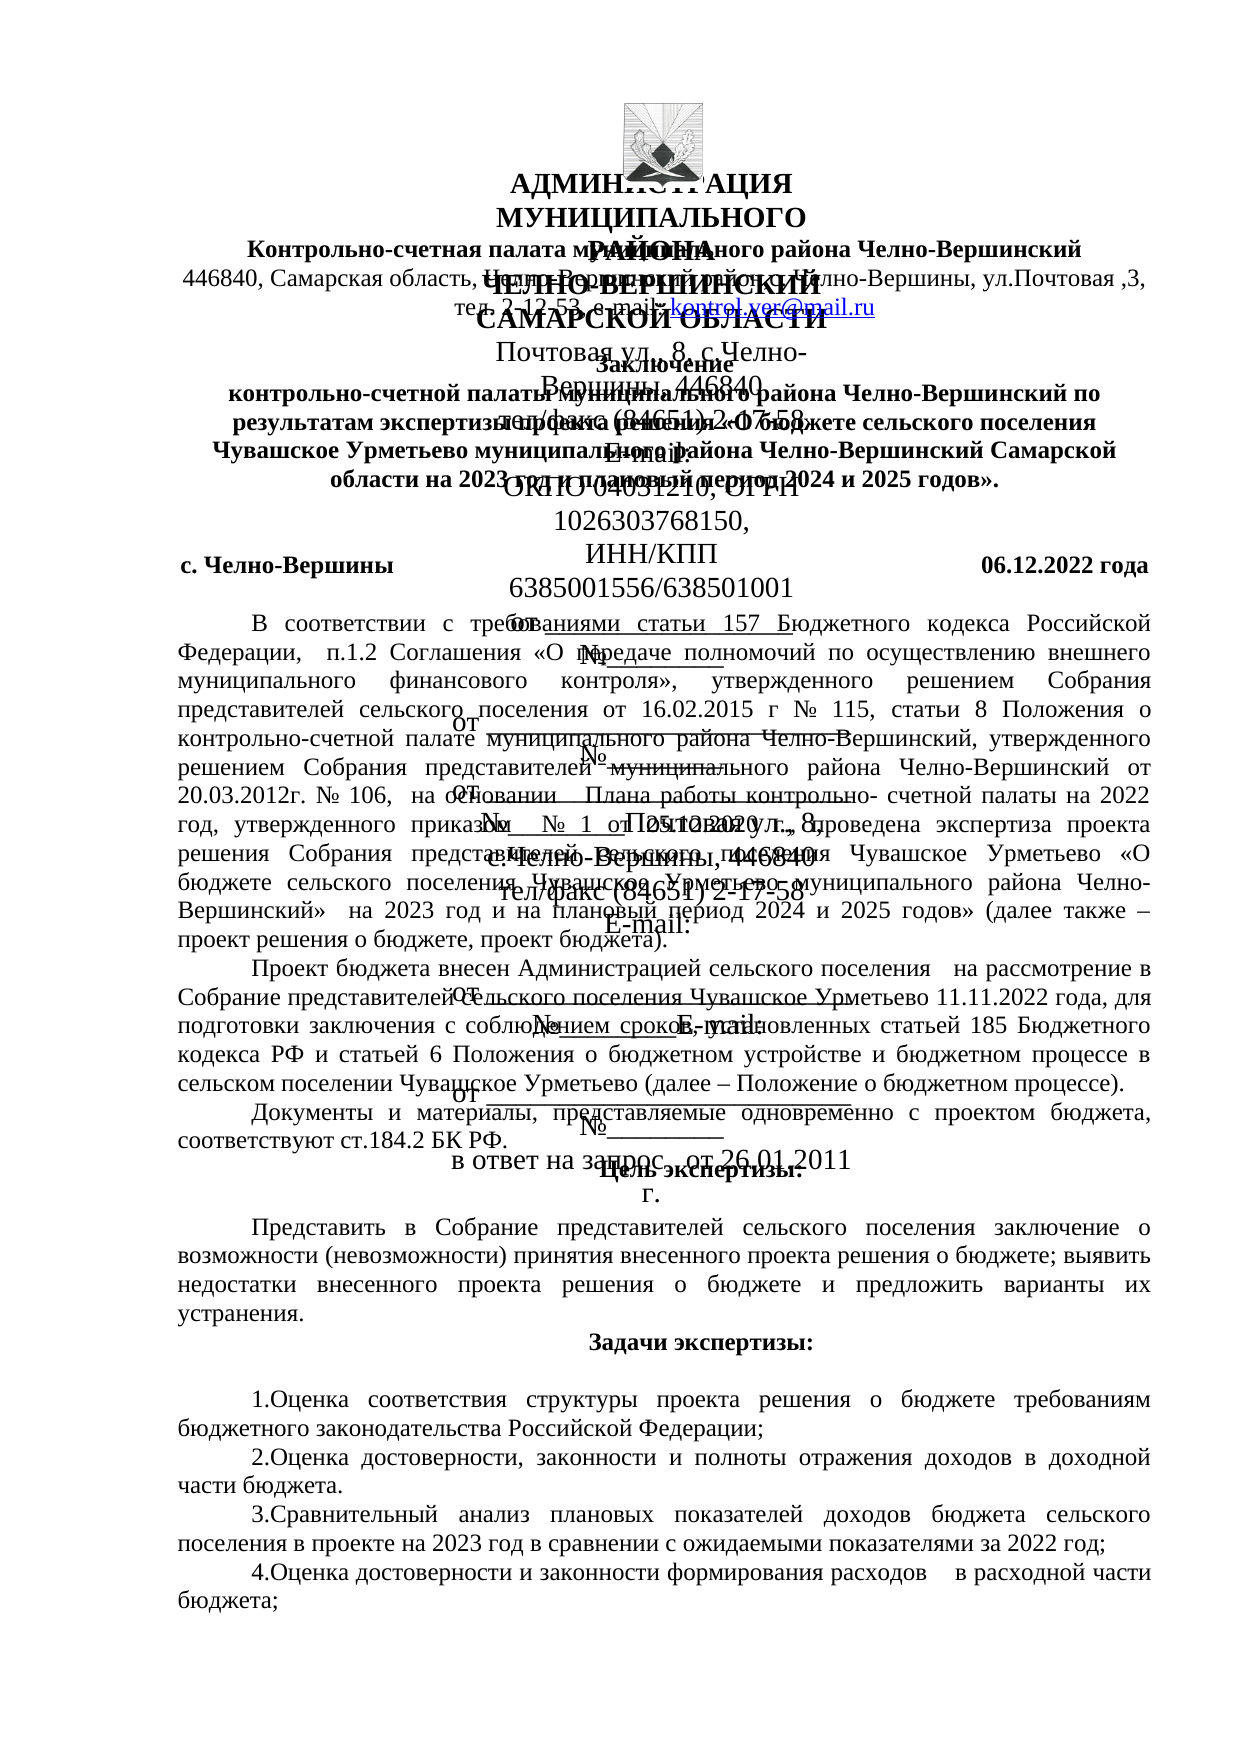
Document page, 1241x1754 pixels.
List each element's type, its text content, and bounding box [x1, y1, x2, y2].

text Документы и материалы, представляемые одновременно с проектом бюджета, соответствуют ст.184.2 БК РФ. [177, 1097, 1152, 1154]
text Заключение [177, 349, 1152, 378]
picture [623, 103, 703, 188]
text Задачи экспертизы: [177, 1327, 1152, 1355]
text В соответствии с требованиями статьи 157 Бюджетного кодекса Российской Федерации, п.1.2 Соглашения «О передаче полномочий по осуществлению внешнего муниципального финансового контроля», утвержденного решением Собрания представителей сельского поселения от 16.02.2015 г № 115, статьи 8 Положения о контрольно-счетной палате муниципального района Челно-Вершинский, утвержденного решением Собрания представителей муниципального района Челно-Вершинский от 20.03.2012г. № 106, на основании Плана работы контрольно- счетной палаты на 2022 год, утвержденного приказом № 1 от 25.12.2020 г., проведена экспертиза проекта решения Собрания представителей сельского поселения Чувашское Урметьево «О бюджете сельского поселения Чувашское Урметьево муниципального района Челно-Вершинский» на 2023 год и на плановый период 2024 и 2025 годов» (далее также – проект решения о бюджете, проект бюджета). [177, 608, 1152, 953]
text 446840, Самарская область, Челно-Вершинский район,с. Челно-Вершины, ул.Почтовая ,3, [177, 263, 1152, 292]
text тел. 2-12-53, e-mail: kontrol.ver@mail.ru [177, 292, 1152, 320]
text Контрольно-счетная палата муниципального района Челно-Вершинский [177, 234, 1152, 263]
text Представить в Собрание представителей сельского поселения заключение о возможности (невозможности) принятия внесенного проекта решения о бюджете; выявить недостатки внесенного проекта решения о бюджете и предложить варианты их устранения. [177, 1212, 1152, 1327]
text Цель экспертизы: [177, 1154, 1152, 1183]
text 4.Оценка достоверности и законности формирования расходов в расходной части бюджета; [177, 1557, 1152, 1614]
text с. Челно-Вершины 06.12.2022 года [177, 550, 1152, 579]
text Проект бюджета внесен Администрацией сельского поселения на рассмотрение в Собрание представителей сельского поселения Чувашское Урметьево 11.11.2022 года, для подготовки заключения с соблюдением сроков, установленных статьей 185 Бюджетного кодекса РФ и статьей 6 Положения о бюджетном устройстве и бюджетном процессе в сельском поселении Чувашское Урметьево (далее – Положение о бюджетном процессе). [177, 953, 1152, 1097]
text контрольно-счетной палаты муниципального района Челно-Вершинский по результатам экспертизы проекта решения «О бюджете сельского поселения Чувашское Урметьево муниципального района Челно-Вершинский Самарской области на 2023 год и плановый период 2024 и 2025 годов». [177, 378, 1152, 493]
text 2.Оценка достоверности, законности и полноты отражения доходов в доходной части бюджета. [177, 1442, 1152, 1499]
text 3.Сравнительный анализ плановых показателей доходов бюджета сельского поселения в проекте на 2023 год в сравнении с ожидаемыми показателями за 2022 год; [177, 1499, 1152, 1557]
text 1.Оценка соответствия структуры проекта решения о бюджете требованиям бюджетного законодательства Российской Федерации; [177, 1384, 1152, 1442]
